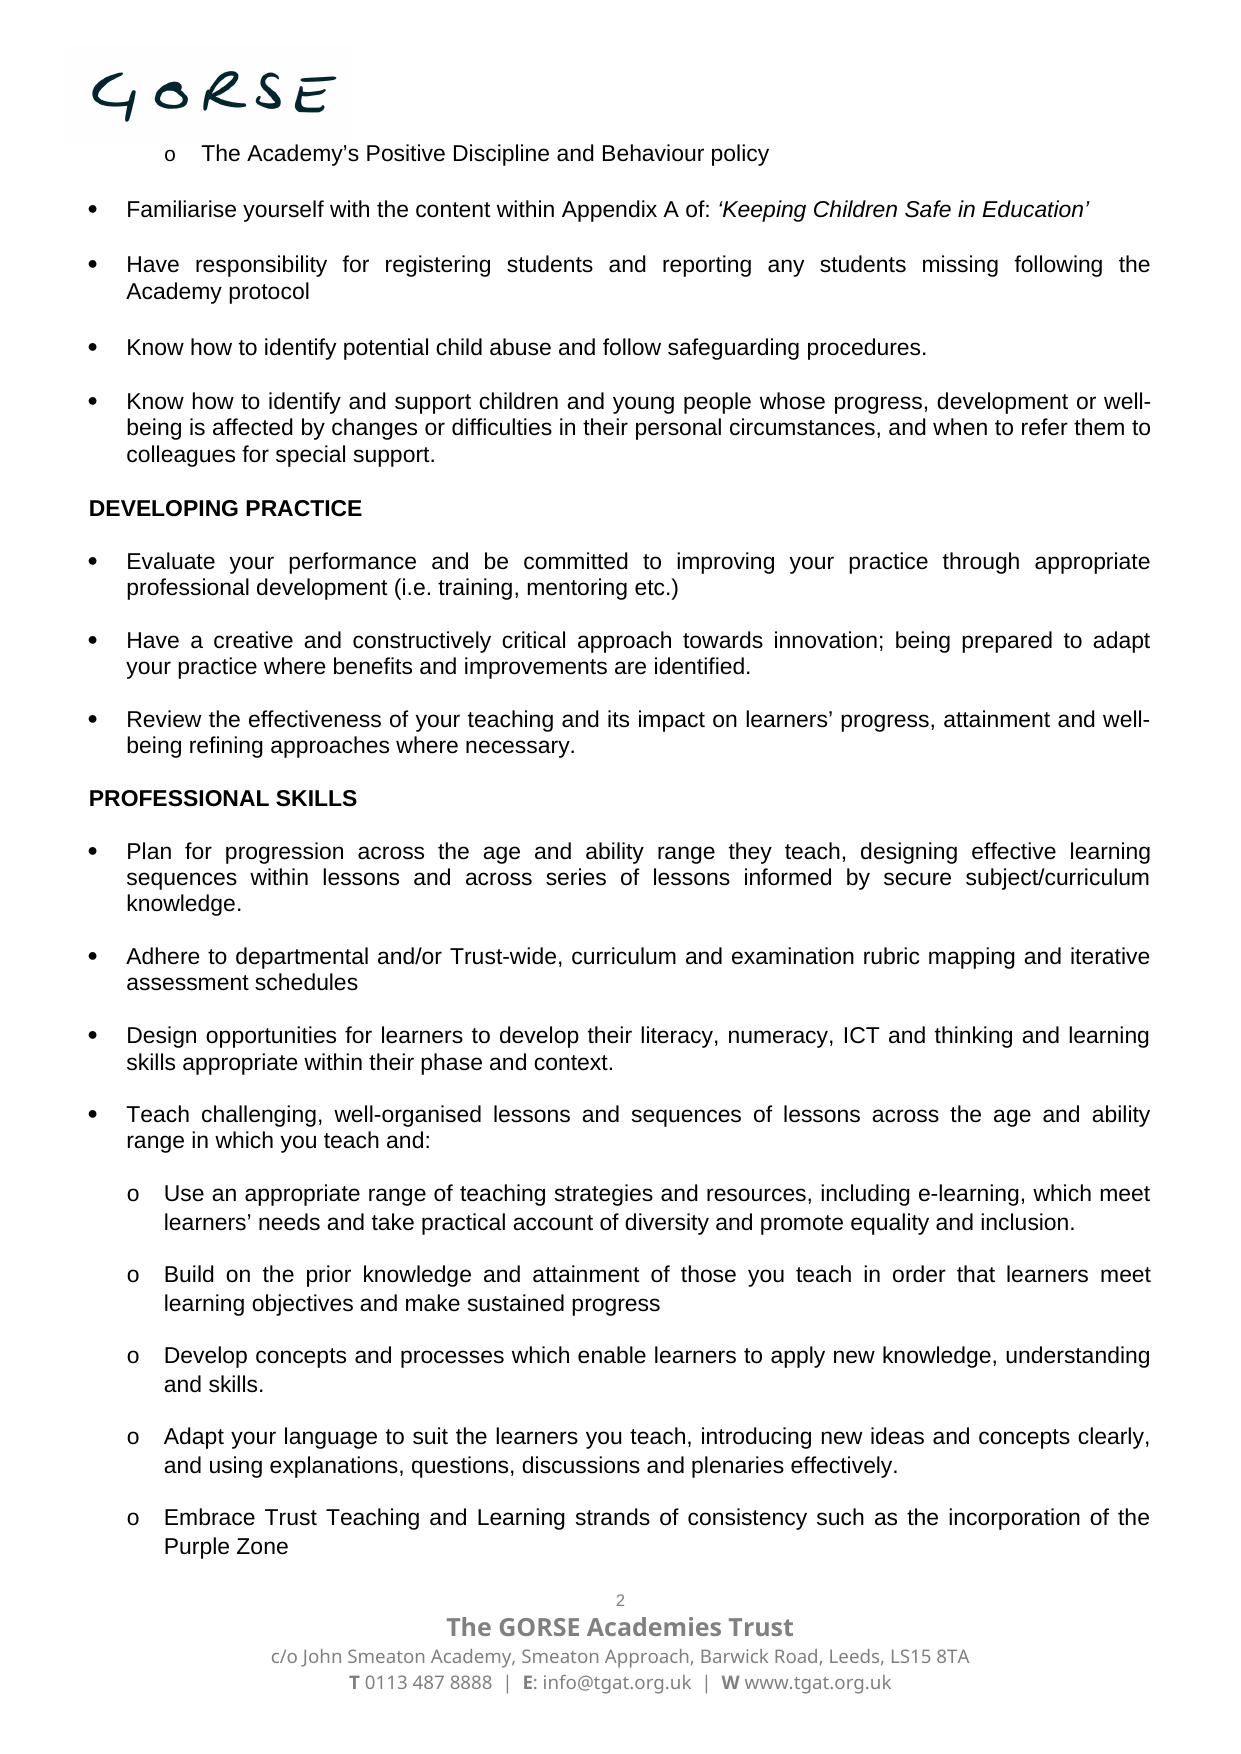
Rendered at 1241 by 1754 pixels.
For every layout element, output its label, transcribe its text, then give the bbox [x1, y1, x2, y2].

list The Academy’s Positive Discipline and Behaviour policy [164, 140, 1152, 168]
list Have a creative and constructively critical approach towards innovation; being prepared to adapt your practice where benefits and improvements are identified. [89, 627, 1152, 679]
list Build on the prior knowledge and attainment of those you teach in order that learners meet learning objectives and make sustained progress [126, 1261, 1152, 1316]
list Embrace Trust Teaching and Learning strands of consistency such as the incorporation of the Purple Zone [126, 1504, 1152, 1559]
list Have responsibility for registering students and reporting any students missing following the Academy protocol [89, 251, 1152, 305]
list Use an appropriate range of teaching strategies and resources, including e-learning, which meet learners’ needs and take practical account of diversity and promote equality and inclusion. [126, 1180, 1152, 1235]
list Know how to identify potential child abuse and follow safeguarding procedures. [89, 333, 1152, 360]
list Familiarise yourself with the content within Appendix A of: ‘Keeping Children Safe in Education’ [89, 196, 1152, 222]
list Adapt your language to suit the learners you teach, introducing new ideas and concepts clearly, and using explanations, questions, discussions and plenaries effectively. [126, 1423, 1152, 1478]
list Teach challenging, well-organised lessons and sequences of lessons across the age and ability range in which you teach and: [89, 1101, 1152, 1154]
list Evaluate your performance and be committed to improving your practice through appropriate professional development (i.e. training, mentoring etc.) [89, 548, 1152, 600]
list Adhere to departmental and/or Trust-wide, curriculum and examination rubric mapping and iterative assessment schedules [89, 943, 1152, 996]
text DEVELOPING PRACTICE [89, 495, 1152, 521]
list Review the effectiveness of your teaching and its impact on learners’ progress, attainment and well-being refining approaches where necessary. [89, 706, 1152, 758]
picture [64, 45, 354, 143]
list Plan for progression across the age and ability range they teach, designing effective learning sequences within lessons and across series of lessons informed by secure subject/curriculum knowledge. [89, 838, 1152, 917]
list Develop concepts and processes which enable learners to apply new knowledge, understanding and skills. [126, 1342, 1152, 1397]
list Design opportunities for learners to develop their literacy, numeracy, ICT and thinking and learning skills appropriate within their phase and context. [89, 1022, 1152, 1075]
list Know how to identify and support children and young people whose progress, development or well-being is affected by changes or difficulties in their personal circumstances, and when to refer them to colleagues for special support. [89, 388, 1152, 467]
text PROFESSIONAL SKILLS [89, 785, 1152, 811]
